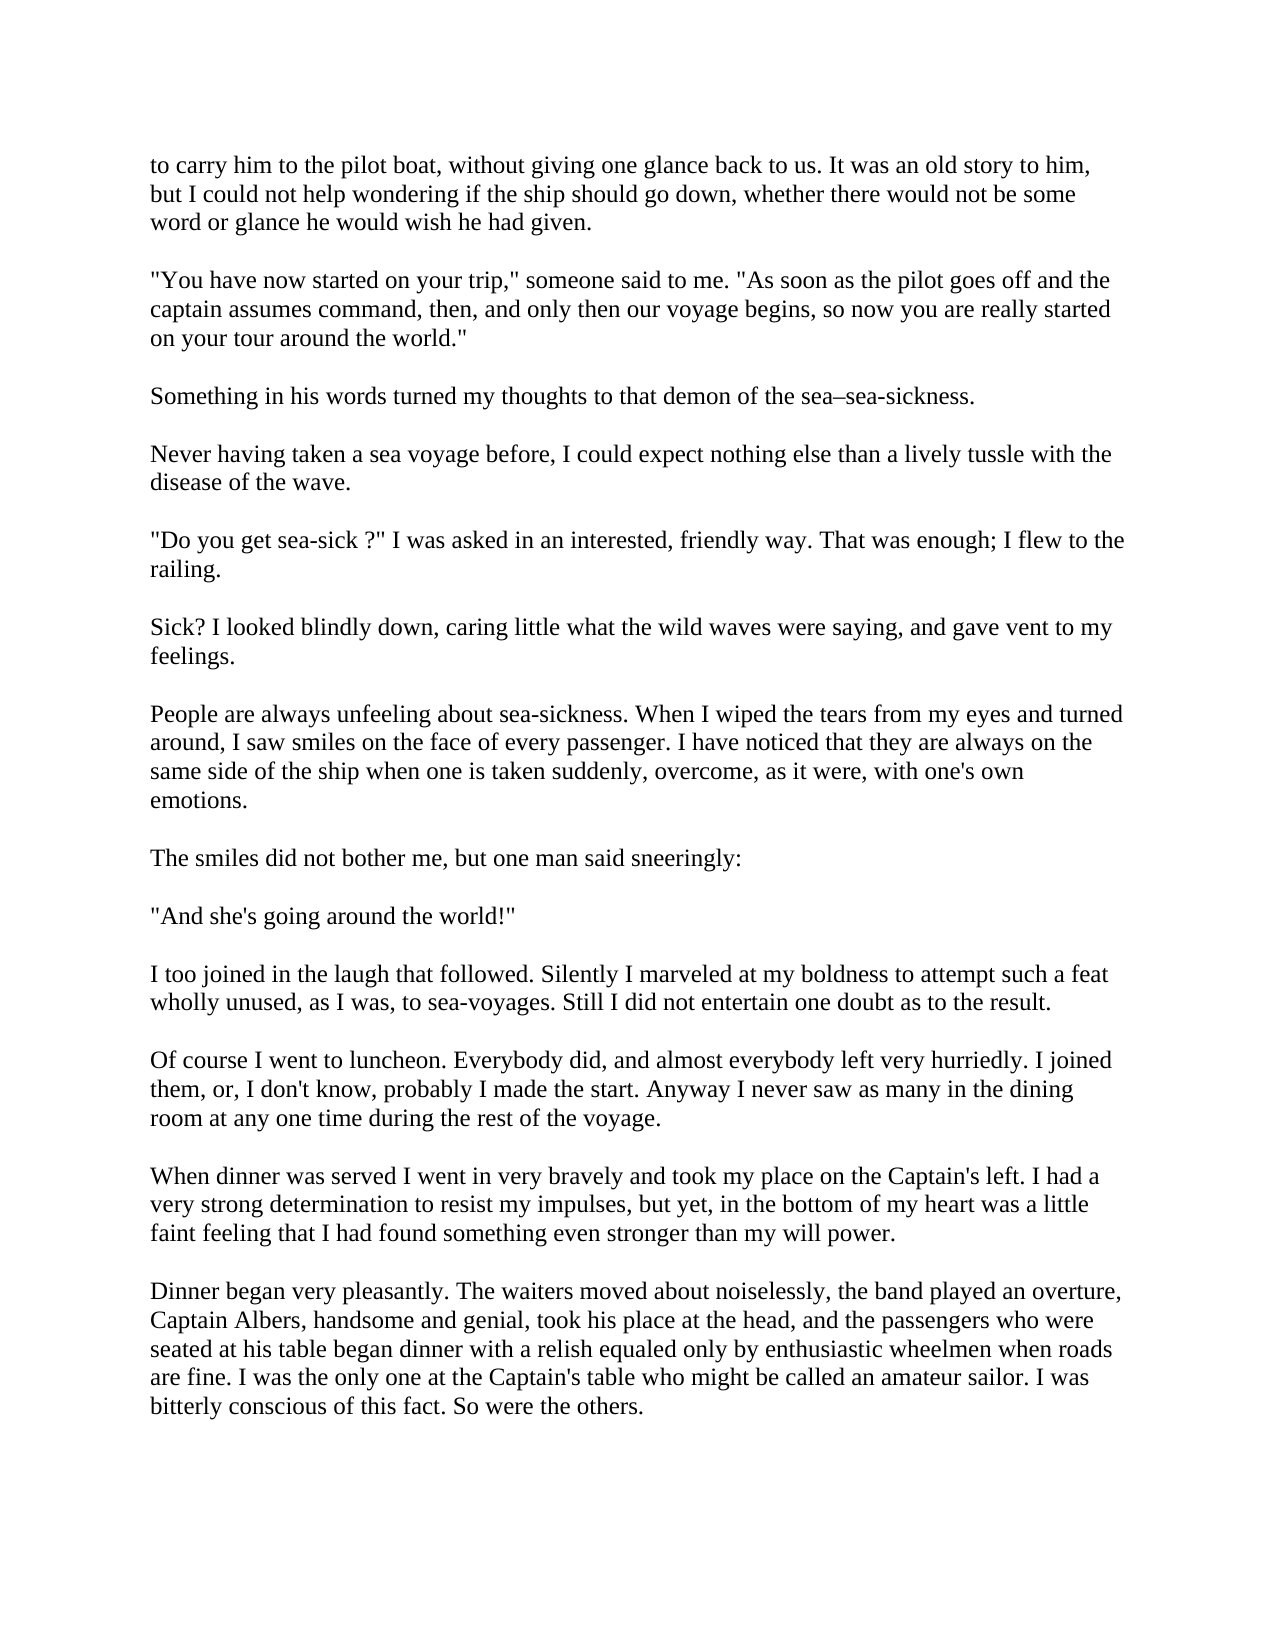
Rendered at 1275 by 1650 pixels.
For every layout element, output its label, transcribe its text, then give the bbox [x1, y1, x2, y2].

text Never having taken a sea voyage before, I could expect nothing else than a lively tussle with the disease of the wave. [150, 439, 1125, 496]
text "And she's going around the world!" [150, 901, 1125, 929]
text "You have now started on your trip," someone said to me. "As soon as the pilot goes off and the captain assumes command, then, and only then our voyage begins, so now you are really started on your tour around the world." [150, 265, 1125, 352]
text Of course I went to luncheon. Everybody did, and almost everybody left very hurriedly. I joined them, or, I don't know, probably I made the start. Anyway I never saw as many in the dining room at any one time during the rest of the voyage. [150, 1045, 1125, 1132]
text "Do you get sea-sick ?" I was asked in an interested, friendly way. That was enough; I flew to the railing. [150, 525, 1125, 583]
text Something in his words turned my thoughts to that demon of the sea–sea-sickness. [150, 381, 1125, 409]
text I too joined in the laugh that followed. Silently I marveled at my boldness to attempt such a feat wholly unused, as I was, to sea-voyages. Still I did not entertain one doubt as to the result. [150, 959, 1125, 1016]
text People are always unfeeling about sea-sickness. When I wiped the tears from my eyes and turned around, I saw smiles on the face of every passenger. I have noticed that they are always on the same side of the ship when one is taken suddenly, overcome, as it were, with one's own emotions. [150, 699, 1125, 814]
text The smiles did not bother me, but one man said sneeringly: [150, 843, 1125, 872]
text When dinner was served I went in very bravely and took my place on the Captain's left. I had a very strong determination to resist my impulses, but yet, in the bottom of my heart was a little faint feeling that I had found something even stronger than my will power. [150, 1161, 1125, 1247]
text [150, 150, 1125, 236]
text Dinner began very pleasantly. The waiters moved about noiselessly, the band played an overture, Captain Albers, handsome and genial, took his place at the head, and the passengers who were seated at his table began dinner with a relish equaled only by enthusiastic wheelmen when roads are fine. I was the only one at the Captain's table who might be called an amateur sailor. I was bitterly conscious of this fact. So were the others. [150, 1276, 1125, 1420]
text Sick? I looked blindly down, caring little what the wild waves were saying, and gave vent to my feelings. [150, 612, 1125, 669]
